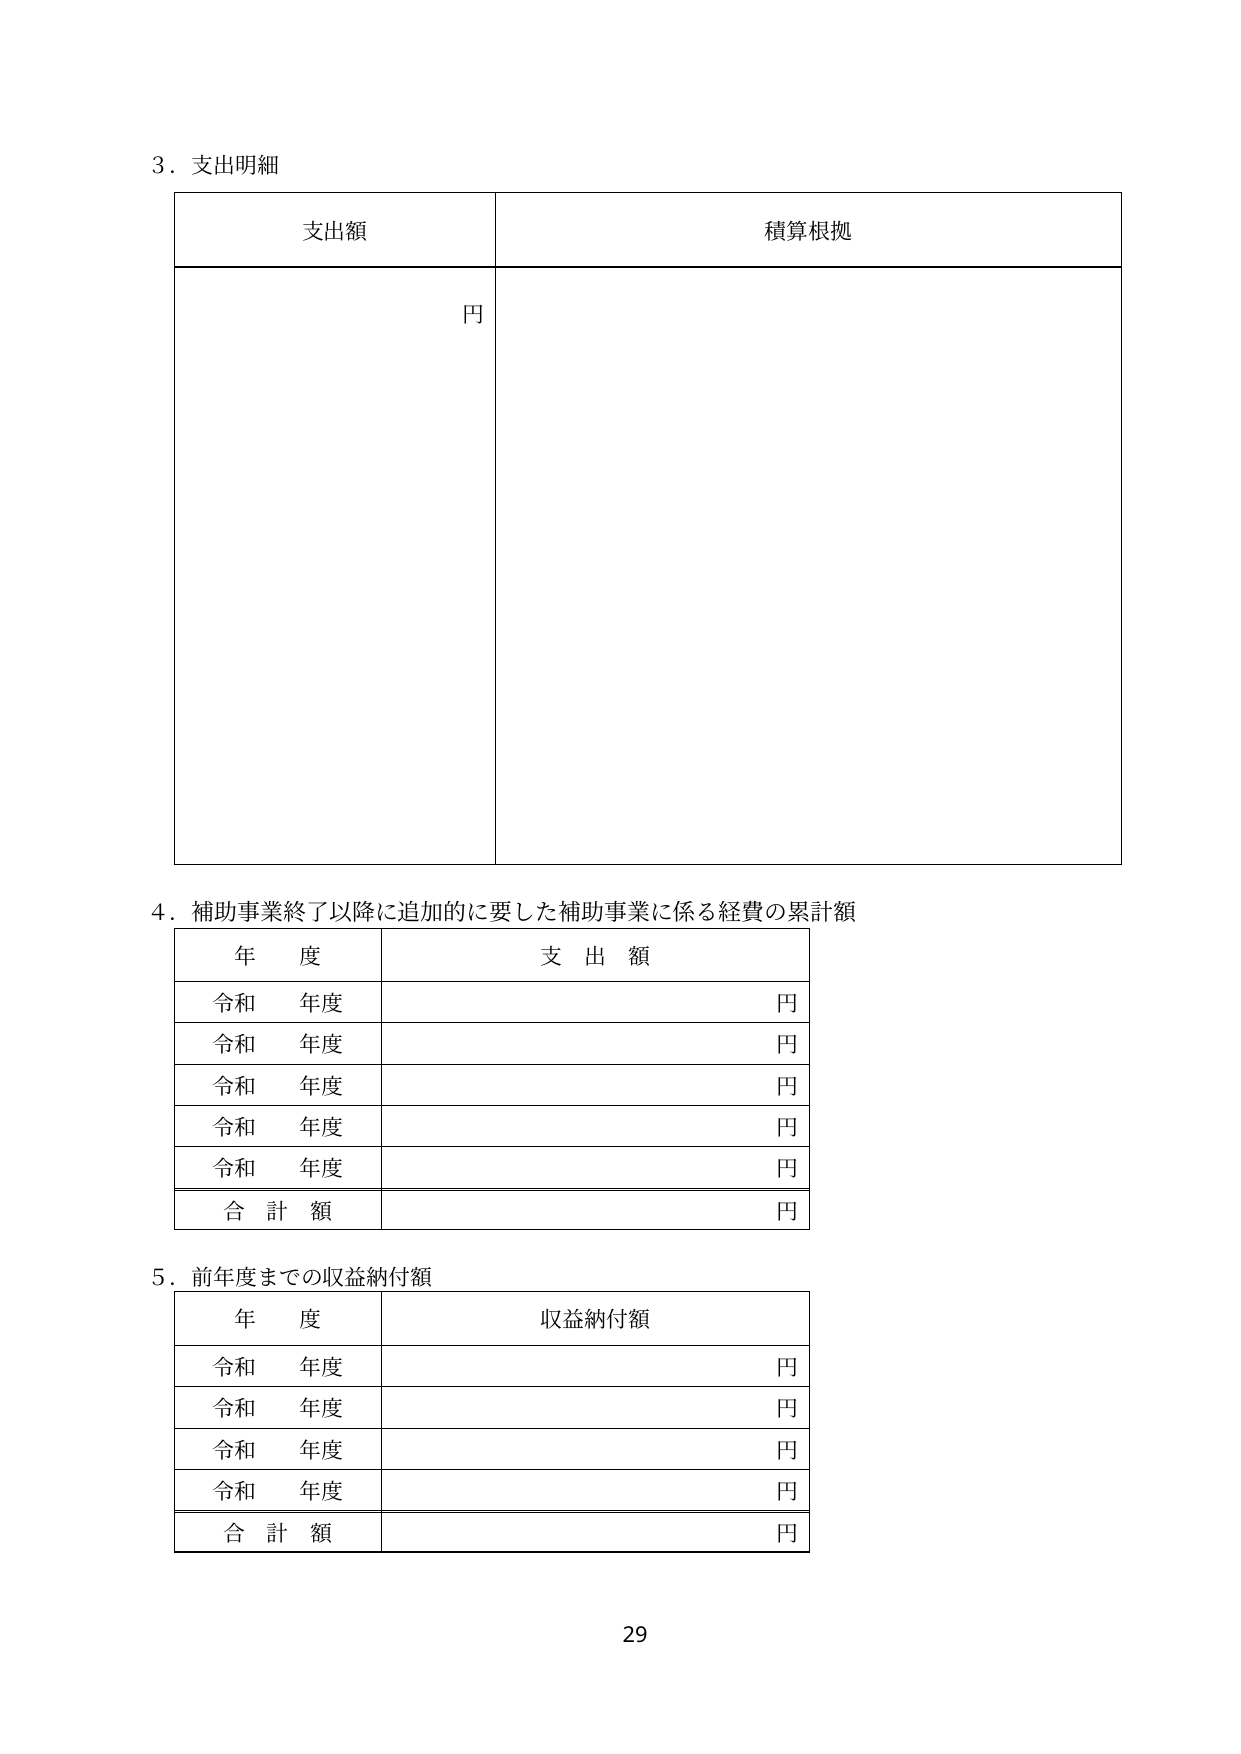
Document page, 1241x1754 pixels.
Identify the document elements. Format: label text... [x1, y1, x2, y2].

table_header 年 度 [175, 1292, 381, 1345]
text ４．補助事業終了以降に追加的に要した補助事業に係る経費の累計額 [148, 894, 1122, 927]
table_cell 令和 年度 [175, 1023, 381, 1063]
table_cell 円 [382, 1023, 809, 1063]
text ３．支出明細 [148, 148, 1122, 179]
table_cell 円 [382, 1147, 809, 1188]
table_cell 円 [382, 1346, 809, 1386]
table_header 収益納付額 [382, 1292, 809, 1345]
table_header 年 度 [175, 929, 381, 981]
table_cell 令和 年度 [175, 1346, 381, 1386]
table_cell 円 [382, 1513, 809, 1551]
table_cell 令和 年度 [175, 1470, 381, 1510]
table_cell [496, 268, 1121, 864]
table_cell 令和 年度 [175, 1387, 381, 1427]
table_cell 円 [382, 1387, 809, 1427]
table_header 支 出 額 [382, 929, 809, 981]
table_cell 令和 年度 [175, 982, 381, 1022]
text ５．前年度までの収益納付額 [148, 1260, 1122, 1291]
table_cell 円 [382, 1106, 809, 1146]
table_cell 円 [382, 1191, 809, 1229]
table_cell 令和 年度 [175, 1106, 381, 1146]
table_cell 円 [382, 1470, 809, 1510]
table_header 支出額 [175, 193, 495, 266]
table_cell 合 計 額 [175, 1513, 381, 1551]
table_cell 円 [382, 982, 809, 1022]
table_cell 合 計 額 [175, 1191, 381, 1229]
table_cell 円 [382, 1429, 809, 1469]
table_cell 令和 年度 [175, 1429, 381, 1469]
table_cell 令和 年度 [175, 1065, 381, 1105]
table_header 積算根拠 [496, 193, 1121, 266]
table_cell 円 [175, 268, 495, 864]
table_cell 令和 年度 [175, 1147, 381, 1188]
table_cell 円 [382, 1065, 809, 1105]
